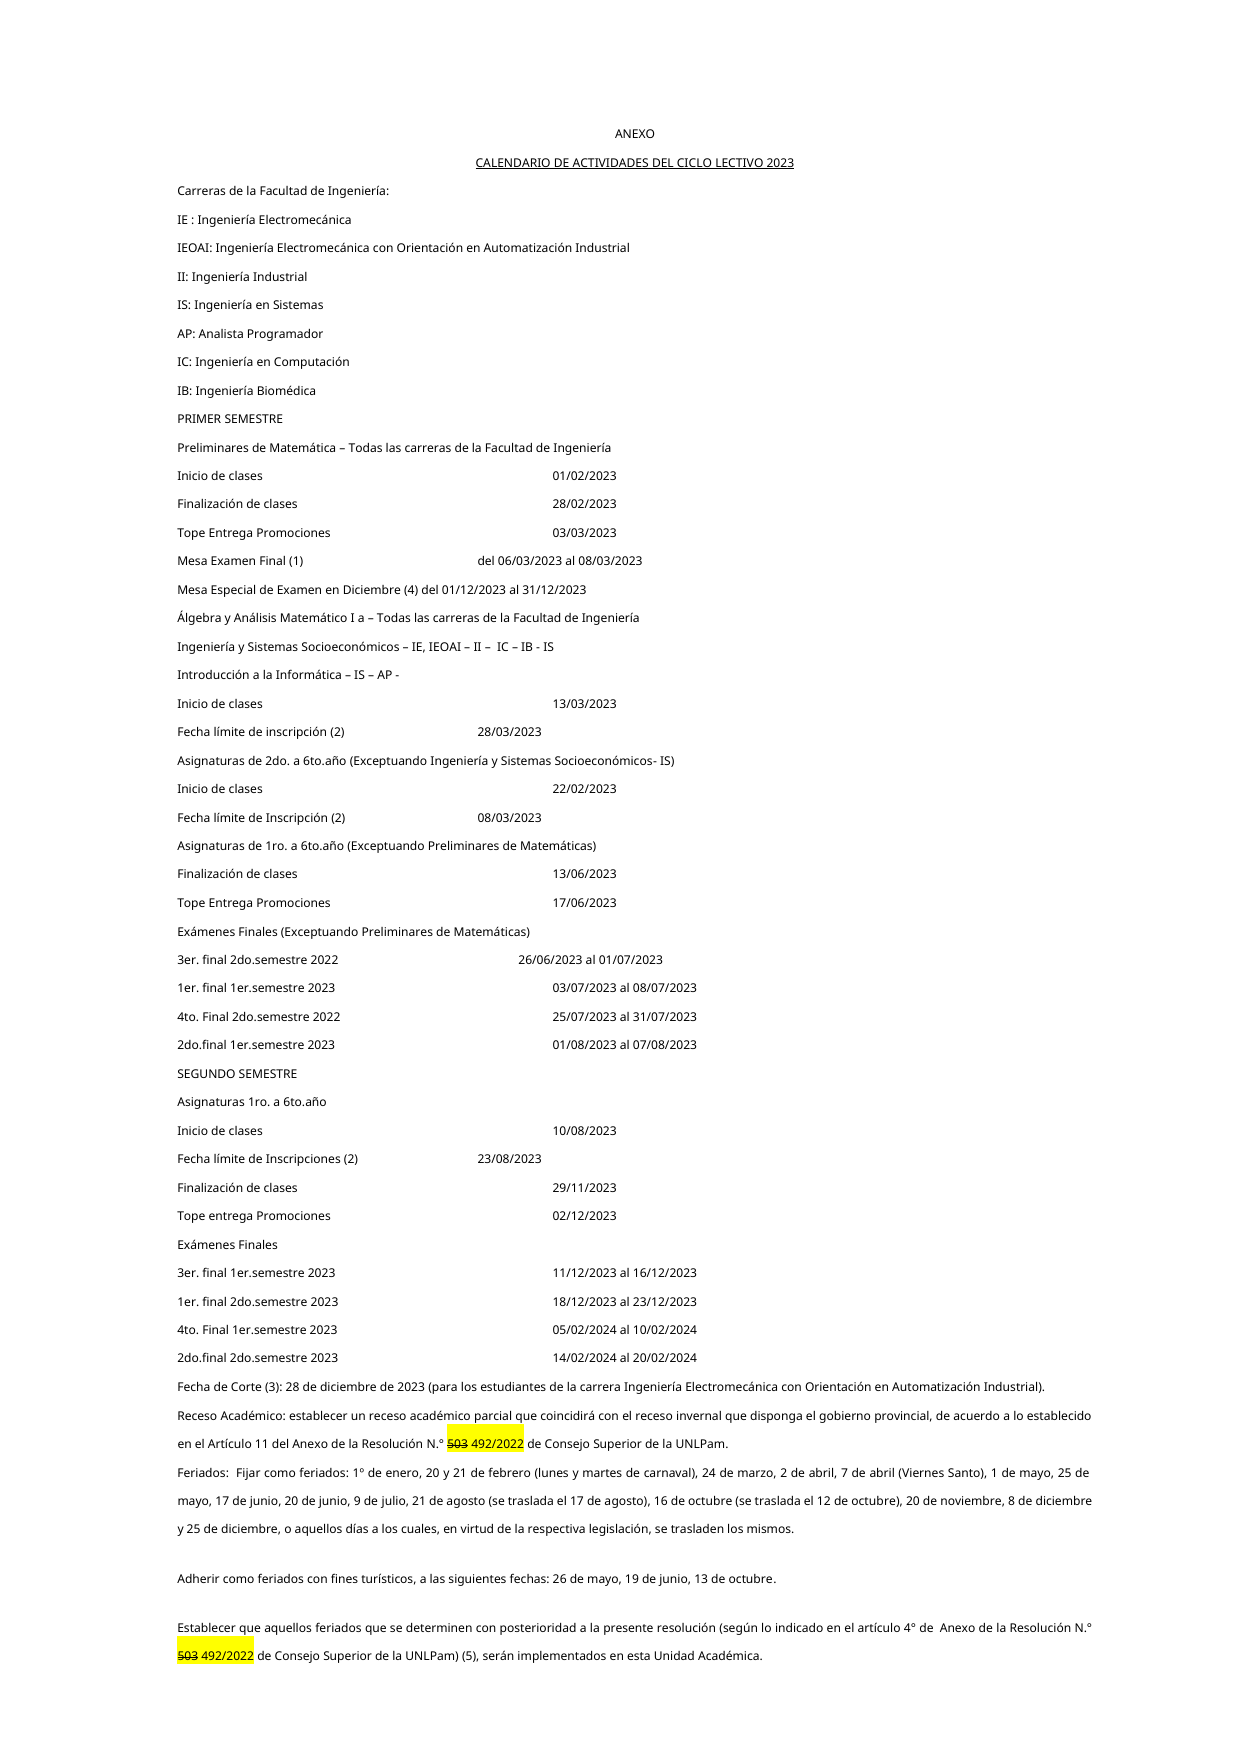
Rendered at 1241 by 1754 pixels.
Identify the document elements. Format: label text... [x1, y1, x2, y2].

text Álgebra y Análisis Matemático I a – Todas las carreras de la Facultad de Ingeniería [177, 598, 1092, 626]
text II: Ingeniería Industrial [177, 256, 1092, 285]
text Inicio de clases 10/08/2023 [177, 1110, 1092, 1139]
text Adherir como feriados con fines turísticos, a las siguientes fechas: 26 de mayo, 19 de junio, 13 de octubre. [177, 1558, 1092, 1587]
text Receso Académico: establecer un receso académico parcial que coincidirá con el receso invernal que disponga el gobierno provincial, de acuerdo a lo establecido en el Artículo 11 del Anexo de la Resolución N.° 503 492/2022 de Consejo Superior de la UNLPam. [177, 1395, 1092, 1452]
text Inicio de clases 22/02/2023 [177, 769, 1092, 797]
text Carreras de la Facultad de Ingeniería: [177, 171, 1092, 199]
text Tope Entrega Promociones 03/03/2023 [177, 513, 1092, 541]
text IS: Ingeniería en Sistemas [177, 285, 1092, 313]
text Ingeniería y Sistemas Socioeconómicos – IE, IEOAI – II – IC – IB - IS [177, 626, 1092, 655]
text IB: Ingeniería Biomédica [177, 370, 1092, 399]
text Fecha límite de Inscripción (2) 08/03/2023 [177, 797, 1092, 826]
text Fecha de Corte (3): 28 de diciembre de 2023 (para los estudiantes de la carrera Ingeniería Electromecánica con Orientación en Automatización Industrial). [177, 1367, 1092, 1395]
text Finalización de clases 13/06/2023 [177, 854, 1092, 883]
text 1er. final 1er.semestre 2023 03/07/2023 al 08/07/2023 [177, 968, 1092, 996]
text Finalización de clases 28/02/2023 [177, 484, 1092, 513]
text CALENDARIO DE ACTIVIDADES DEL CICLO LECTIVO 2023 [177, 142, 1092, 171]
text 4to. Final 2do.semestre 2022 25/07/2023 al 31/07/2023 [177, 996, 1092, 1025]
text IC: Ingeniería en Computación [177, 342, 1092, 370]
text SEGUNDO SEMESTRE [177, 1053, 1092, 1082]
text Tope entrega Promociones 02/12/2023 [177, 1196, 1092, 1224]
text AP: Analista Programador [177, 313, 1092, 342]
text 4to. Final 1er.semestre 2023 05/02/2024 al 10/02/2024 [177, 1310, 1092, 1338]
text Exámenes Finales [177, 1224, 1092, 1253]
text Feriados: Fijar como feriados: 1º de enero, 20 y 21 de febrero (lunes y martes de carnaval), 24 de marzo, 2 de abril, 7 de abril (Viernes Santo), 1 de mayo, 25 de mayo, 17 de junio, 20 de junio, 9 de julio, 21 de agosto (se traslada el 17 de agosto), 16 de octubre (se traslada el 12 de octubre), 20 de noviembre, 8 de diciembre y 25 de diciembre, o aquellos días a los cuales, en virtud de la respectiva legislación, se trasladen los mismos. [177, 1452, 1092, 1537]
text Introducción a la Informática – IS – AP - [177, 655, 1092, 683]
text Tope Entrega Promociones 17/06/2023 [177, 883, 1092, 911]
text 3er. final 2do.semestre 2022 26/06/2023 al 01/07/2023 [177, 939, 1092, 968]
text 3er. final 1er.semestre 2023 11/12/2023 al 16/12/2023 [177, 1253, 1092, 1281]
text 2do.final 2do.semestre 2023 14/02/2024 al 20/02/2024 [177, 1338, 1092, 1367]
text 1er. final 2do.semestre 2023 18/12/2023 al 23/12/2023 [177, 1281, 1092, 1310]
text Fecha límite de Inscripciones (2) 23/08/2023 [177, 1139, 1092, 1167]
text Asignaturas 1ro. a 6to.año [177, 1082, 1092, 1110]
text Finalización de clases 29/11/2023 [177, 1167, 1092, 1196]
text IE : Ingeniería Electromecánica [177, 199, 1092, 228]
text Asignaturas de 2do. a 6to.año (Exceptuando Ingeniería y Sistemas Socioeconómicos- IS) [177, 740, 1092, 769]
text Exámenes Finales (Exceptuando Preliminares de Matemáticas) [177, 911, 1092, 939]
text Asignaturas de 1ro. a 6to.año (Exceptuando Preliminares de Matemáticas) [177, 826, 1092, 854]
text Inicio de clases 01/02/2023 [177, 456, 1092, 484]
text Mesa Especial de Examen en Diciembre (4) del 01/12/2023 al 31/12/2023 [177, 569, 1092, 598]
text IEOAI: Ingeniería Electromecánica con Orientación en Automatización Industrial [177, 228, 1092, 256]
text Inicio de clases 13/03/2023 [177, 683, 1092, 712]
text 2do.final 1er.semestre 2023 01/08/2023 al 07/08/2023 [177, 1025, 1092, 1053]
text Preliminares de Matemática – Todas las carreras de la Facultad de Ingeniería [177, 427, 1092, 456]
text Fecha límite de inscripción (2) 28/03/2023 [177, 712, 1092, 740]
text PRIMER SEMESTRE [177, 399, 1092, 427]
text Mesa Examen Final (1) del 06/03/2023 al 08/03/2023 [177, 541, 1092, 569]
text ANEXO [177, 114, 1092, 142]
text Establecer que aquellos feriados que se determinen con posterioridad a la presente resolución (según lo indicado en el artículo 4° de Anexo de la Resolución N.° 503 492/2022 de Consejo Superior de la UNLPam) (5), serán implementados en esta Unidad Académica. [177, 1608, 1092, 1664]
